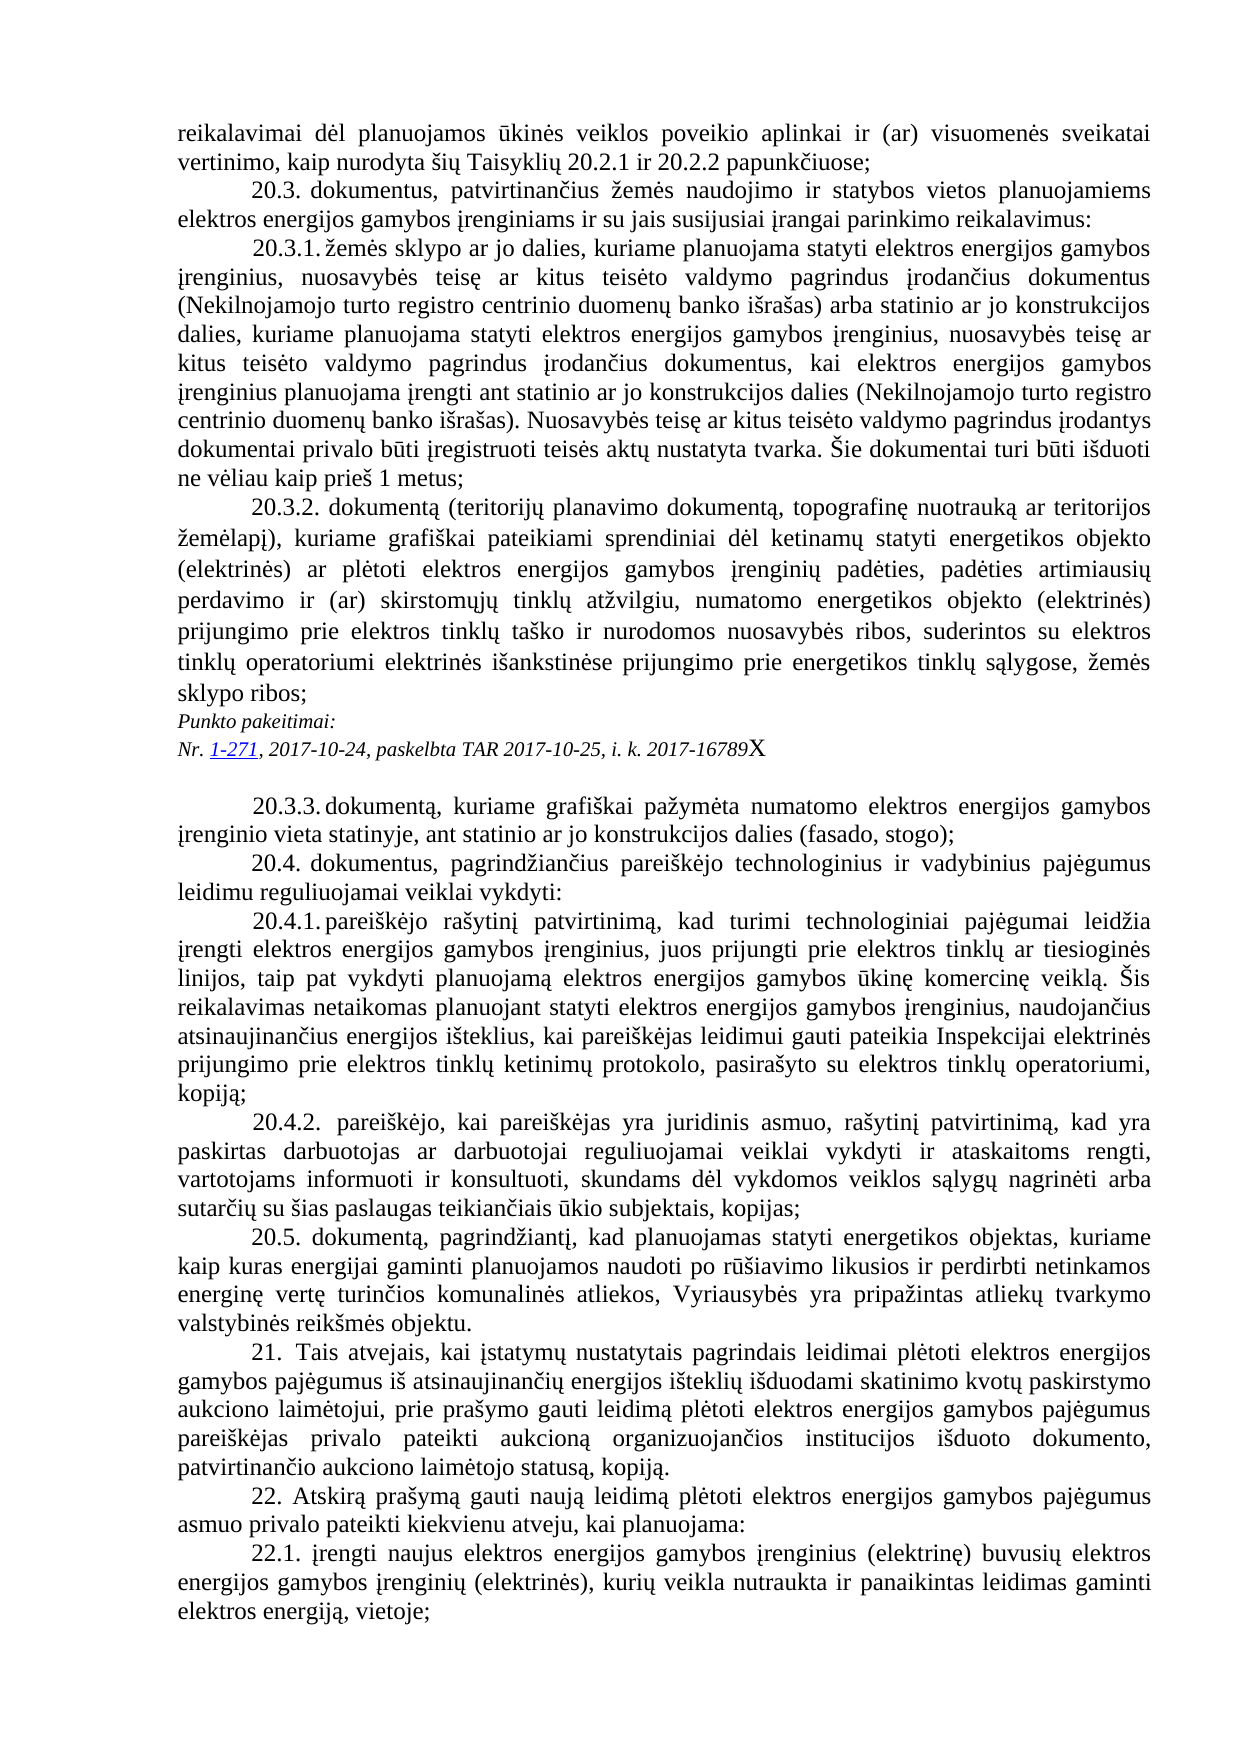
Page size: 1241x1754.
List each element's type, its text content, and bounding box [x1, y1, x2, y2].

text 22.1. įrengti naujus elektros energijos gamybos įrenginius (elektrinę) buvusių elektros energijos gamybos įrenginių (elektrinės), kurių veikla nutraukta ir panaikintas leidimas gaminti elektros energiją, vietoje; [177, 1538, 1152, 1624]
text 20.5. dokumentą, pagrindžiantį, kad planuojamas statyti energetikos objektas, kuriame kaip kuras energijai gaminti planuojamos naudoti po rūšiavimo likusios ir perdirbti netinkamos energinę vertę turinčios komunalinės atliekos, Vyriausybės yra pripažintas atliekų tvarkymo valstybinės reikšmės objektu. [177, 1222, 1152, 1337]
text 20.4.2. pareiškėjo, kai pareiškėjas yra juridinis asmuo, rašytinį patvirtinimą, kad yra paskirtas darbuotojas ar darbuotojai reguliuojamai veiklai vykdyti ir ataskaitoms rengti, vartotojams informuoti ir konsultuoti, skundams dėl vykdomos veiklos sąlygų nagrinėti arba sutarčių su šias paslaugas teikiančiais ūkio subjektais, kopijas; [177, 1107, 1152, 1222]
text 20.3.1. žemės sklypo ar jo dalies, kuriame planuojama statyti elektros energijos gamybos įrenginius, nuosavybės teisę ar kitus teisėto valdymo pagrindus įrodančius dokumentus (Nekilnojamojo turto registro centrinio duomenų banko išrašas) arba statinio ar jo konstrukcijos dalies, kuriame planuojama statyti elektros energijos gamybos įrenginius, nuosavybės teisę ar kitus teisėto valdymo pagrindus įrodančius dokumentus, kai elektros energijos gamybos įrenginius planuojama įrengti ant statinio ar jo konstrukcijos dalies (Nekilnojamojo turto registro centrinio duomenų banko išrašas). Nuosavybės teisę ar kitus teisėto valdymo pagrindus įrodantys dokumentai privalo būti įregistruoti teisės aktų nustatyta tvarka. Šie dokumentai turi būti išduoti ne vėliau kaip prieš 1 metus; [177, 233, 1152, 492]
text 20.3. dokumentus, patvirtinančius žemės naudojimo ir statybos vietos planuojamiems elektros energijos gamybos įrenginiams ir su jais susijusiai įrangai parinkimo reikalavimus: [177, 176, 1152, 233]
text 20.3.2. dokumentą (teritorijų planavimo dokumentą, topografinę nuotrauką ar teritorijos žemėlapį), kuriame grafiškai pateikiami sprendiniai dėl ketinamų statyti energetikos objekto (elektrinės) ar plėtoti elektros energijos gamybos įrenginių padėties, padėties artimiausių perdavimo ir (ar) skirstomųjų tinklų atžvilgiu, numatomo energetikos objekto (elektrinės) prijungimo prie elektros tinklų taško ir nurodomos nuosavybės ribos, suderintos su elektros tinklų operatoriumi elektrinės išankstinėse prijungimo prie energetikos tinklų sąlygose, žemės sklypo ribos; [177, 492, 1152, 707]
text 20.4.1. pareiškėjo rašytinį patvirtinimą, kad turimi technologiniai pajėgumai leidžia įrengti elektros energijos gamybos įrenginius, juos prijungti prie elektros tinklų ar tiesioginės linijos, taip pat vykdyti planuojamą elektros energijos gamybos ūkinę komercinę veiklą. Šis reikalavimas netaikomas planuojant statyti elektros energijos gamybos įrenginius, naudojančius atsinaujinančius energijos išteklius, kai pareiškėjas leidimui gauti pateikia Inspekcijai elektrinės prijungimo prie elektros tinklų ketinimų protokolo, pasirašyto su elektros tinklų operatoriumi, kopiją; [177, 906, 1152, 1107]
text 20.3.3. dokumentą, kuriame grafiškai pažymėta numatomo elektros energijos gamybos įrenginio vieta statinyje, ant statinio ar jo konstrukcijos dalies (fasado, stogo); [177, 791, 1152, 848]
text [177, 118, 1152, 176]
text 22. Atskirą prašymą gauti naują leidimą plėtoti elektros energijos gamybos pajėgumus asmuo privalo pateikti kiekvienu atveju, kai planuojama: [177, 1481, 1152, 1538]
text 20.4. dokumentus, pagrindžiančius pareiškėjo technologinius ir vadybinius pajėgumus leidimu reguliuojamai veiklai vykdyti: [177, 848, 1152, 906]
text 21. Tais atvejais, kai įstatymų nustatytais pagrindais leidimai plėtoti elektros energijos gamybos pajėgumus iš atsinaujinančių energijos išteklių išduodami skatinimo kvotų paskirstymo aukciono laimėtojui, prie prašymo gauti leidimą plėtoti elektros energijos gamybos pajėgumus pareiškėjas privalo pateikti aukcioną organizuojančios institucijos išduoto dokumento, patvirtinančio aukciono laimėtojo statusą, kopiją. [177, 1337, 1152, 1481]
